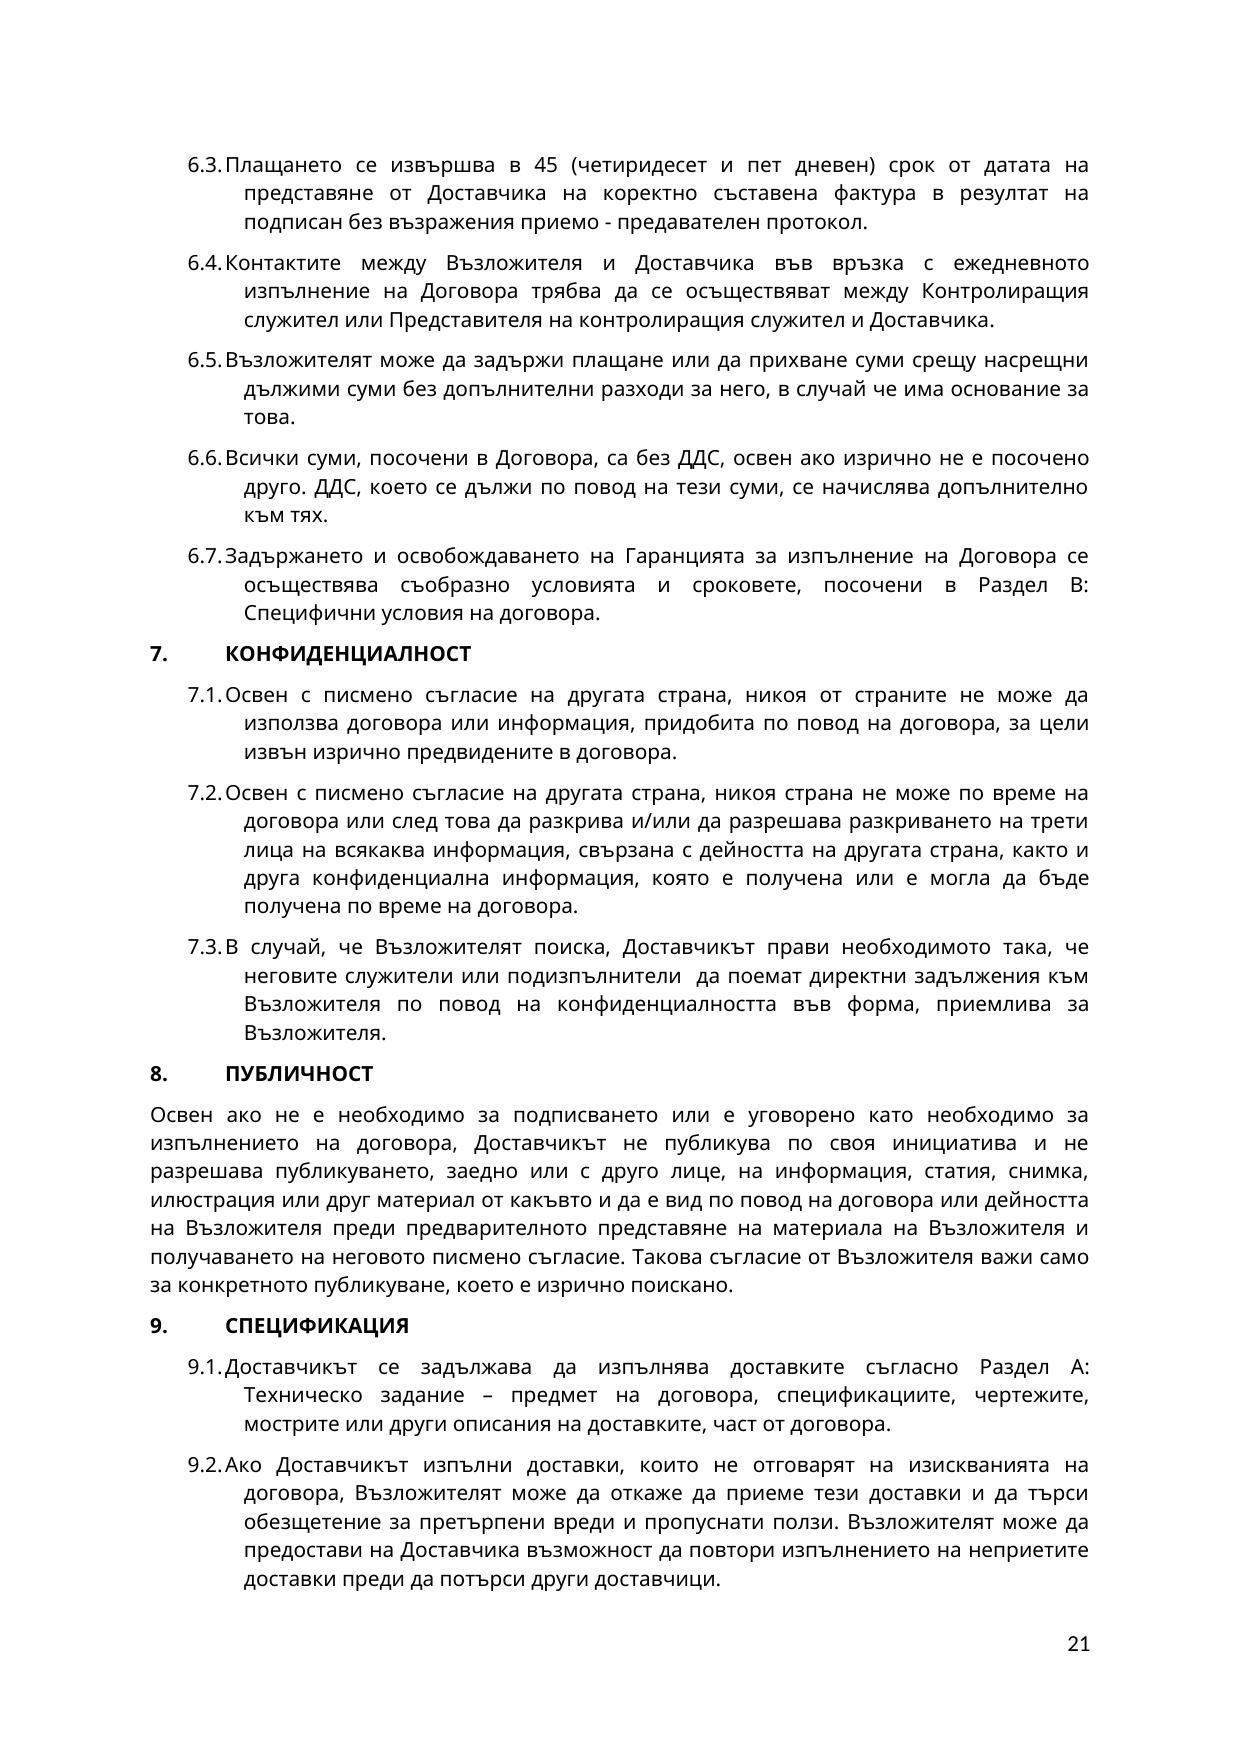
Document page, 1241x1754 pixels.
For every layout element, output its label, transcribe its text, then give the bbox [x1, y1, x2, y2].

list Контактите между Възложителя и Доставчика във връзка с ежедневното изпълнение на Договора трябва да се осъществяват между Контролиращия служител или Представителя на контролиращия служител и Доставчика. [187, 248, 1090, 333]
list Доставчикът се задължава да изпълнява доставките съгласно Раздел А: Техническо задание – предмет на договора, спецификациите, чертежите, мострите или други описания на доставките, част от договора. [187, 1352, 1090, 1437]
list Ако Доставчикът изпълни доставки, които не отговарят на изискванията на договора, Възложителят може да откаже да приеме тези доставки и да търси обезщетение за претърпени вреди и пропуснати ползи. Възложителят може да предостави на Доставчика възможност да повтори изпълнението на неприетите доставки преди да потърси други доставчици. [187, 1450, 1090, 1592]
list Освен с писмено съгласие на другата страна, никоя от страните не може да използва договора или информация, придобита по повод на договора, за цели извън изрично предвидените в договора. [187, 680, 1090, 765]
list СПЕЦИФИКАЦИЯ [150, 1311, 1090, 1340]
list Задържането и освобождаването на Гаранцията за изпълнение на Договора се осъществява съобразно условията и сроковете, посочени в Раздел В: Специфични условия на договора. [187, 541, 1090, 627]
list Освен с писмено съгласие на другата страна, никоя страна не може по време на договора или след това да разкрива и/или да разрешава разкриването на трети лица на всякаква информация, свързана с дейността на другата страна, както и друга конфиденциална информация, която е получена или е могла да бъде получена по време на договора. [187, 778, 1090, 920]
list КОНФИДЕНЦИАЛНОСТ [150, 639, 1090, 667]
list Плащането се извършва в 45 (четиридесет и пет дневен) срок от датата на представяне от Доставчика на коректно съставена фактура в резултат на подписан без възражения приемо - предавателен протокол. [187, 150, 1090, 235]
list Възложителят може да задържи плащане или да прихване суми срещу насрещни дължими суми без допълнителни разходи за него, в случай че има основание за това. [187, 346, 1090, 431]
list ПУБЛИЧНОСТ [150, 1059, 1090, 1087]
list Всички суми, посочени в Договора, са без ДДС, освен ако изрично не е посочено друго. ДДС, което се дължи по повод на тези суми, се начислява допълнително към тях. [187, 443, 1090, 529]
list В случай, че Възложителят поиска, Доставчикът прави необходимото така, че неговите служители или подизпълнители да поемат директни задължения към Възложителя по повод на конфиденциалността във форма, приемлива за Възложителя. [187, 932, 1090, 1046]
text Освен ако не е необходимо за подписването или е уговорено като необходимо за изпълнението на договора, Доставчикът не публикува по своя инициатива и не разрешава публикуването, заедно или с друго лице, на информация, статия, снимка, илюстрация или друг материал от какъвто и да е вид по повод на договора или дейността на Възложителя преди предварителното представяне на материала на Възложителя и получаването на неговото писмено съгласие. Такова съгласие от Възложителя важи само за конкретното публикуване, което е изрично поискано. [150, 1100, 1090, 1299]
